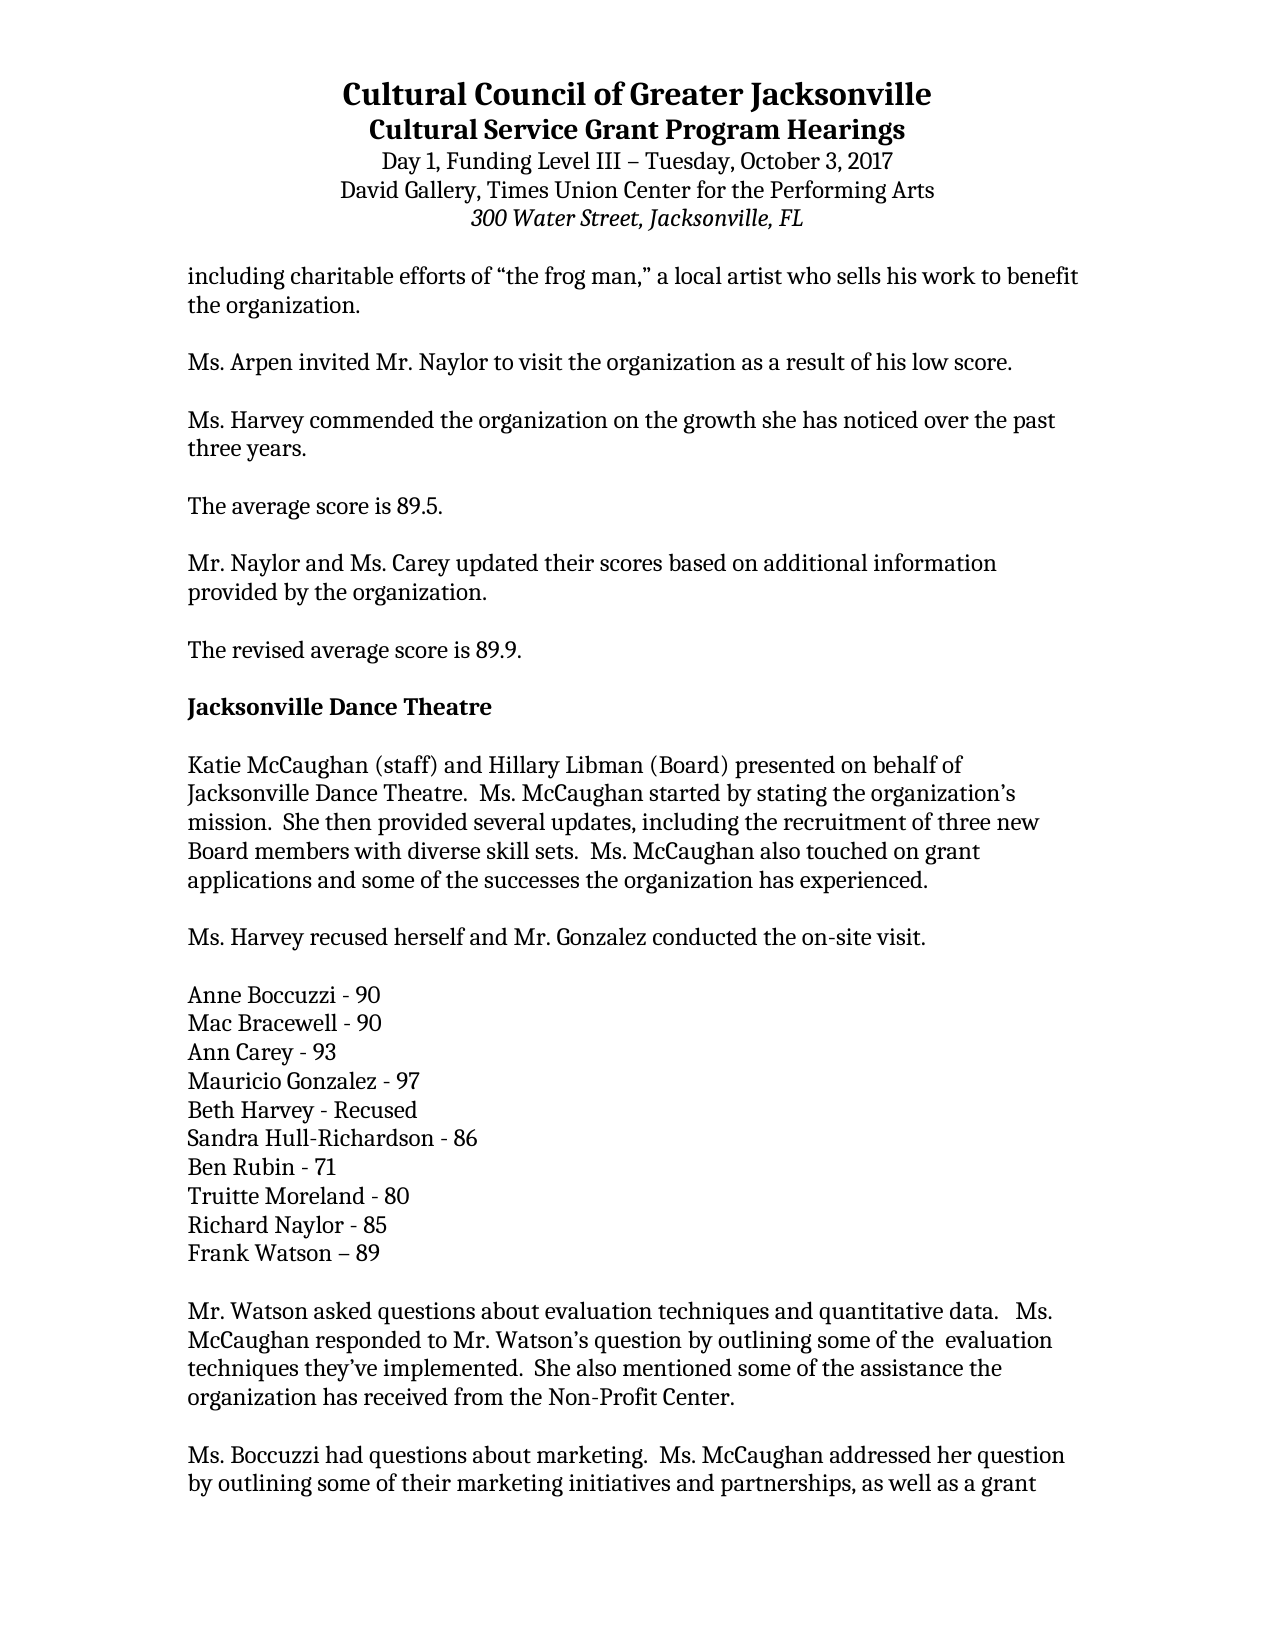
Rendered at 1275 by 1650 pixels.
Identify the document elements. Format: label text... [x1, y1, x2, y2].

text Truitte Moreland - 80 [187, 1182, 1087, 1211]
text Ms. Harvey commended the organization on the growth she has noticed over the past three years. [187, 406, 1087, 463]
text The average score is 89.5. [187, 492, 1087, 521]
text The revised average score is 89.9. [187, 636, 1087, 664]
text Jacksonville Dance Theatre [187, 693, 1087, 722]
text Ms. Harvey recused herself and Mr. Gonzalez conducted the on-site visit. [187, 923, 1087, 952]
text Katie McCaughan (staff) and Hillary Libman (Board) presented on behalf of Jacksonville Dance Theatre. Ms. McCaughan started by stating the organization’s mission. She then provided several updates, including the recruitment of three new Board members with diverse skill sets. Ms. McCaughan also touched on grant applications and some of the successes the organization has experienced. [187, 751, 1087, 894]
text Mac Bracewell - 90 [187, 1009, 1087, 1038]
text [187, 1441, 1087, 1498]
text Sandra Hull-Richardson - 86 [187, 1124, 1087, 1153]
text Mauricio Gonzalez - 97 [187, 1067, 1087, 1096]
text Richard Naylor - 85 [187, 1211, 1087, 1239]
text Anne Boccuzzi - 90 [187, 981, 1087, 1009]
text Frank Watson – 89 [187, 1239, 1087, 1268]
text Mr. Naylor and Ms. Carey updated their scores based on additional information provided by the organization. [187, 549, 1087, 607]
text Ben Rubin - 71 [187, 1153, 1087, 1182]
text Beth Harvey - Recused [187, 1096, 1087, 1124]
text Ms. Arpen invited Mr. Naylor to visit the organization as a result of his low score. [187, 348, 1087, 377]
text Mr. Watson asked questions about evaluation techniques and quantitative data. Ms. McCaughan responded to Mr. Watson’s question by outlining some of the evaluation techniques they’ve implemented. She also mentioned some of the assistance the organization has received from the Non-Profit Center. [187, 1297, 1087, 1412]
text Ann Carey - 93 [187, 1038, 1087, 1067]
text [187, 262, 1087, 319]
